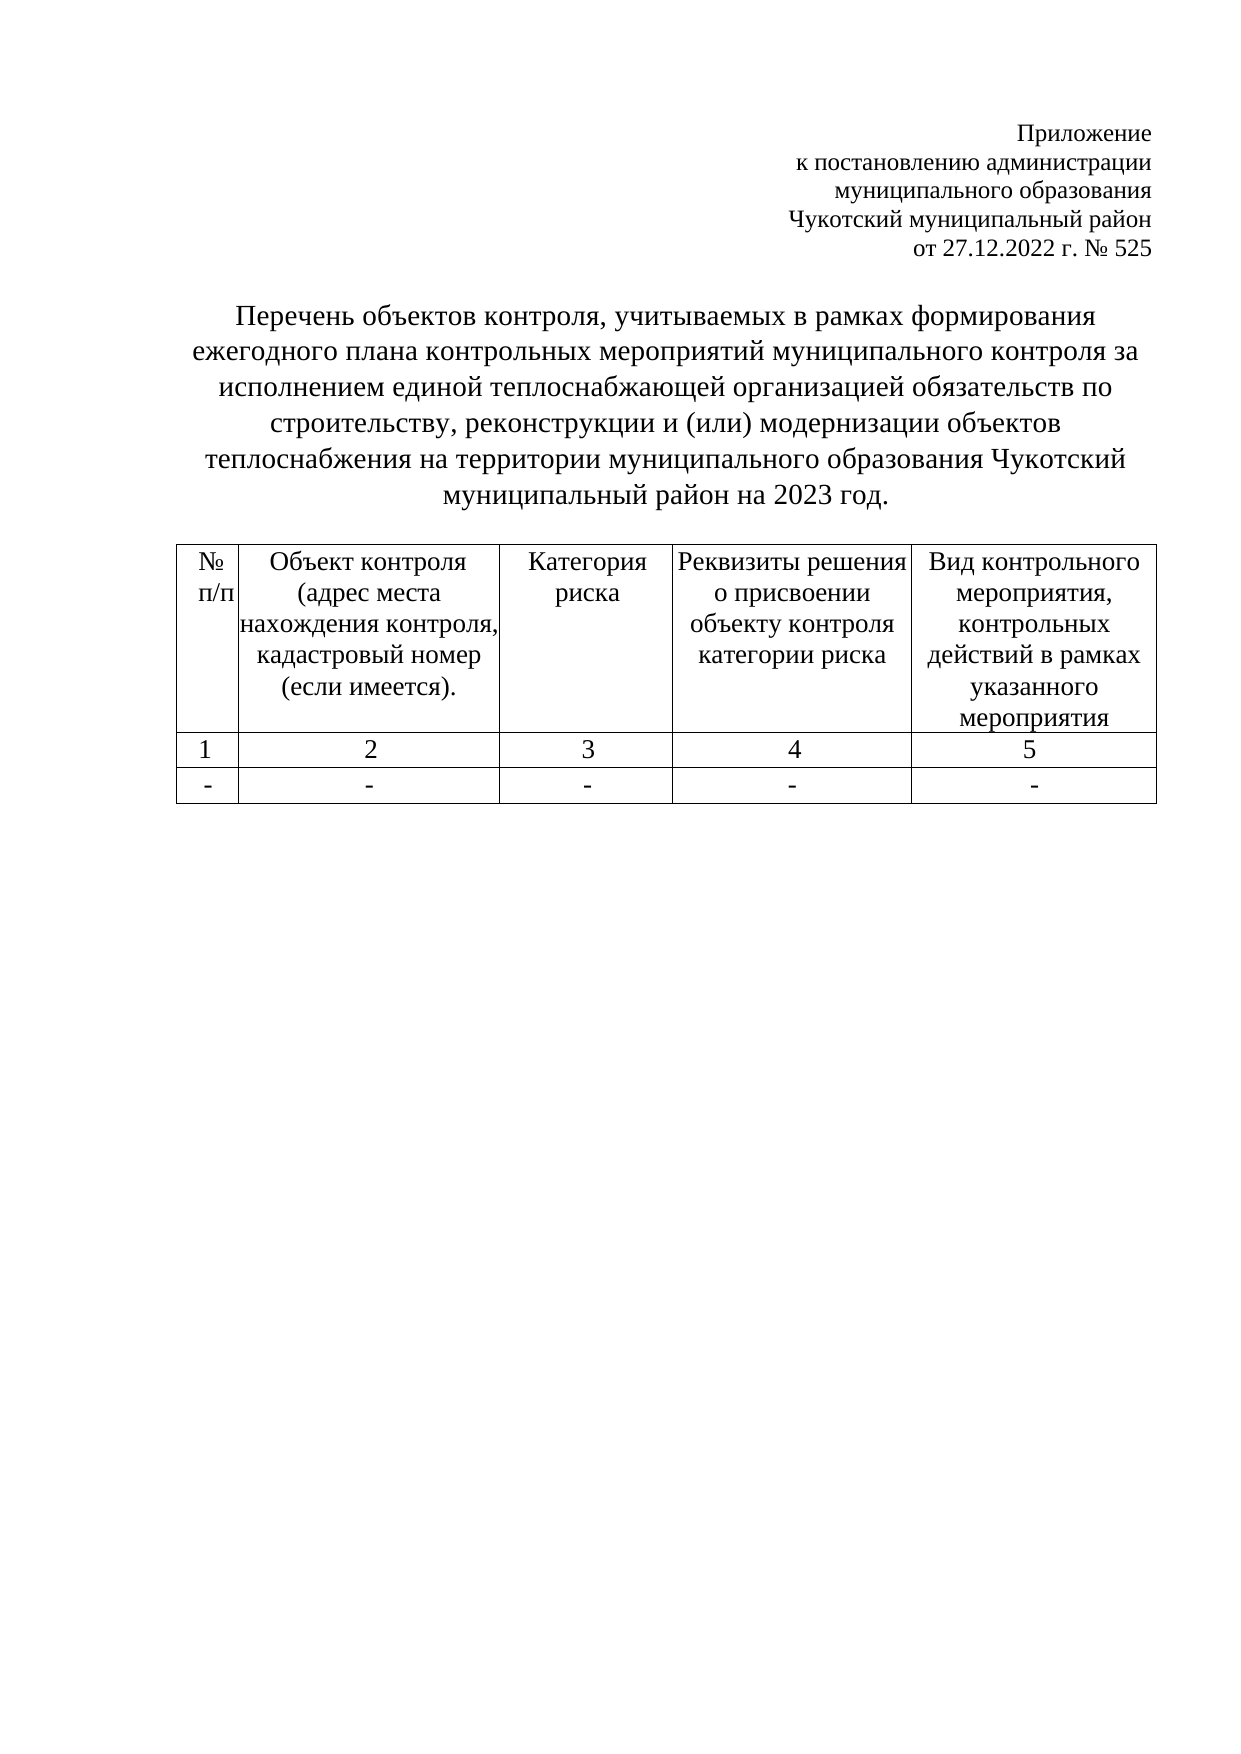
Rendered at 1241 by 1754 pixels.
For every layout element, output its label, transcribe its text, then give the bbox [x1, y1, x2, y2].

table_cell 5 [912, 733, 1156, 767]
text к постановлению администрации [177, 147, 1152, 176]
table_cell 3 [500, 733, 672, 767]
table_header № п/п [177, 545, 238, 732]
text от 27.12.2022 г. № 525 [177, 233, 1152, 262]
table_header Реквизиты решения о присвоении объекту контроля категории риска [673, 545, 911, 732]
text Приложение [177, 118, 1152, 147]
text Перечень объектов контроля, учитываемых в рамках формирования ежегодного плана контрольных мероприятий муниципального контроля за исполнением единой теплоснабжающей организацией обязательств по строительству, реконструкции и (или) модернизации объектов теплоснабжения на территории муниципального образования Чукотский муниципальный район на 2023 год. [177, 295, 1155, 510]
table_cell - [912, 768, 1156, 803]
table_cell - [500, 768, 672, 803]
table_cell 4 [673, 733, 911, 767]
text Чукотский муниципальный район [177, 204, 1152, 233]
table_cell - [673, 768, 911, 803]
text муниципального образования [177, 176, 1152, 204]
table_header Вид контрольного мероприятия, контрольных действий в рамках указанного мероприятия [912, 545, 1156, 732]
table_cell - [177, 768, 238, 803]
table_cell 1 [177, 733, 238, 767]
table_cell 2 [239, 733, 499, 767]
table_header Категория риска [500, 545, 672, 732]
table_header Объект контроля (адрес места нахождения контроля, кадастровый номер (если имеется). [239, 545, 499, 732]
table_cell - [239, 768, 499, 803]
